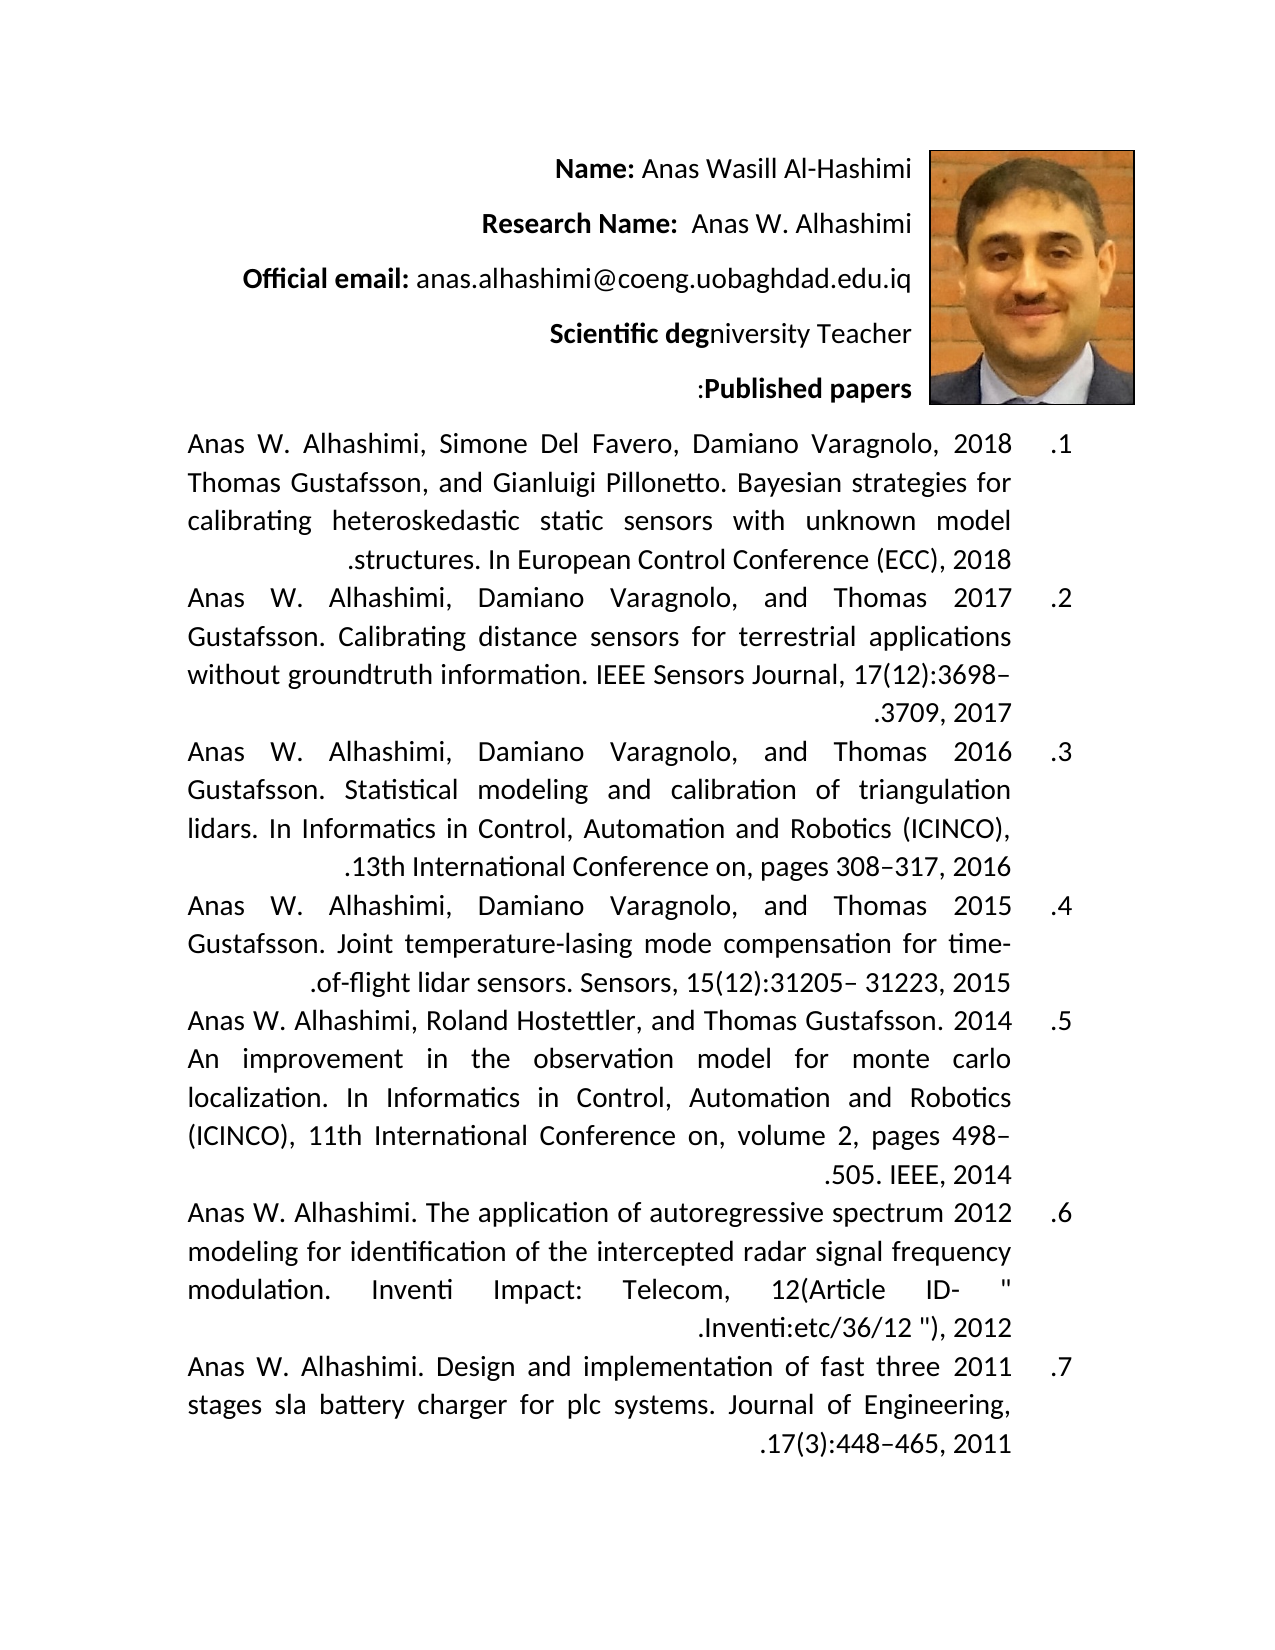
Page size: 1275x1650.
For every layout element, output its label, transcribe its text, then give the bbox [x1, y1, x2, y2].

list 2016 Anas W. Alhashimi, Damiano Varagnolo, and Thomas Gustafsson. Statistical modeling and calibration of triangulation lidars. In Informatics in Control, Automation and Robotics (ICINCO), 13th International Conference on, pages 308–317, 2016. [187, 733, 1050, 884]
list 2012 Anas W. Alhashimi. The application of autoregressive spectrum modeling for identification of the intercepted radar signal frequency modulation. Inventi Impact: Telecom, 12(Article ID- " Inventi:etc/36/12 "), 2012. [187, 1194, 1050, 1345]
text Research Name: Anas W. Alhashimi [187, 205, 929, 241]
list 2015 Anas W. Alhashimi, Damiano Varagnolo, and Thomas Gustafsson. Joint temperature-lasing mode compensation for time-of-flight lidar sensors. Sensors, 15(12):31205– 31223, 2015. [187, 887, 1050, 999]
picture [931, 151, 1133, 404]
list 2011 Anas W. Alhashimi. Design and implementation of fast three stages sla battery charger for plc systems. Journal of Engineering, 17(3):448–465, 2011. [187, 1348, 1050, 1461]
text Published papers: [187, 370, 1087, 406]
text Official email: anas.alhashimi@coeng.uobaghdad.edu.iq [187, 260, 929, 296]
text Name: Anas Wasill Al-Hashimi [187, 150, 929, 186]
list 2014 Anas W. Alhashimi, Roland Hostettler, and Thomas Gustafsson. An improvement in the observation model for monte carlo localization. In Informatics in Control, Automation and Robotics (ICINCO), 11th International Conference on, volume 2, pages 498–505. IEEE, 2014. [187, 1002, 1050, 1191]
list 2017 Anas W. Alhashimi, Damiano Varagnolo, and Thomas Gustafsson. Calibrating distance sensors for terrestrial applications without groundtruth information. IEEE Sensors Journal, 17(12):3698–3709, 2017. [187, 579, 1050, 730]
list 2018 Anas W. Alhashimi, Simone Del Favero, Damiano Varagnolo, Thomas Gustafsson, and Gianluigi Pillonetto. Bayesian strategies for calibrating heteroskedastic static sensors with unknown model structures. In European Control Conference (ECC), 2018. [187, 426, 1050, 576]
text Scientific degniversity Teacher [187, 315, 929, 351]
